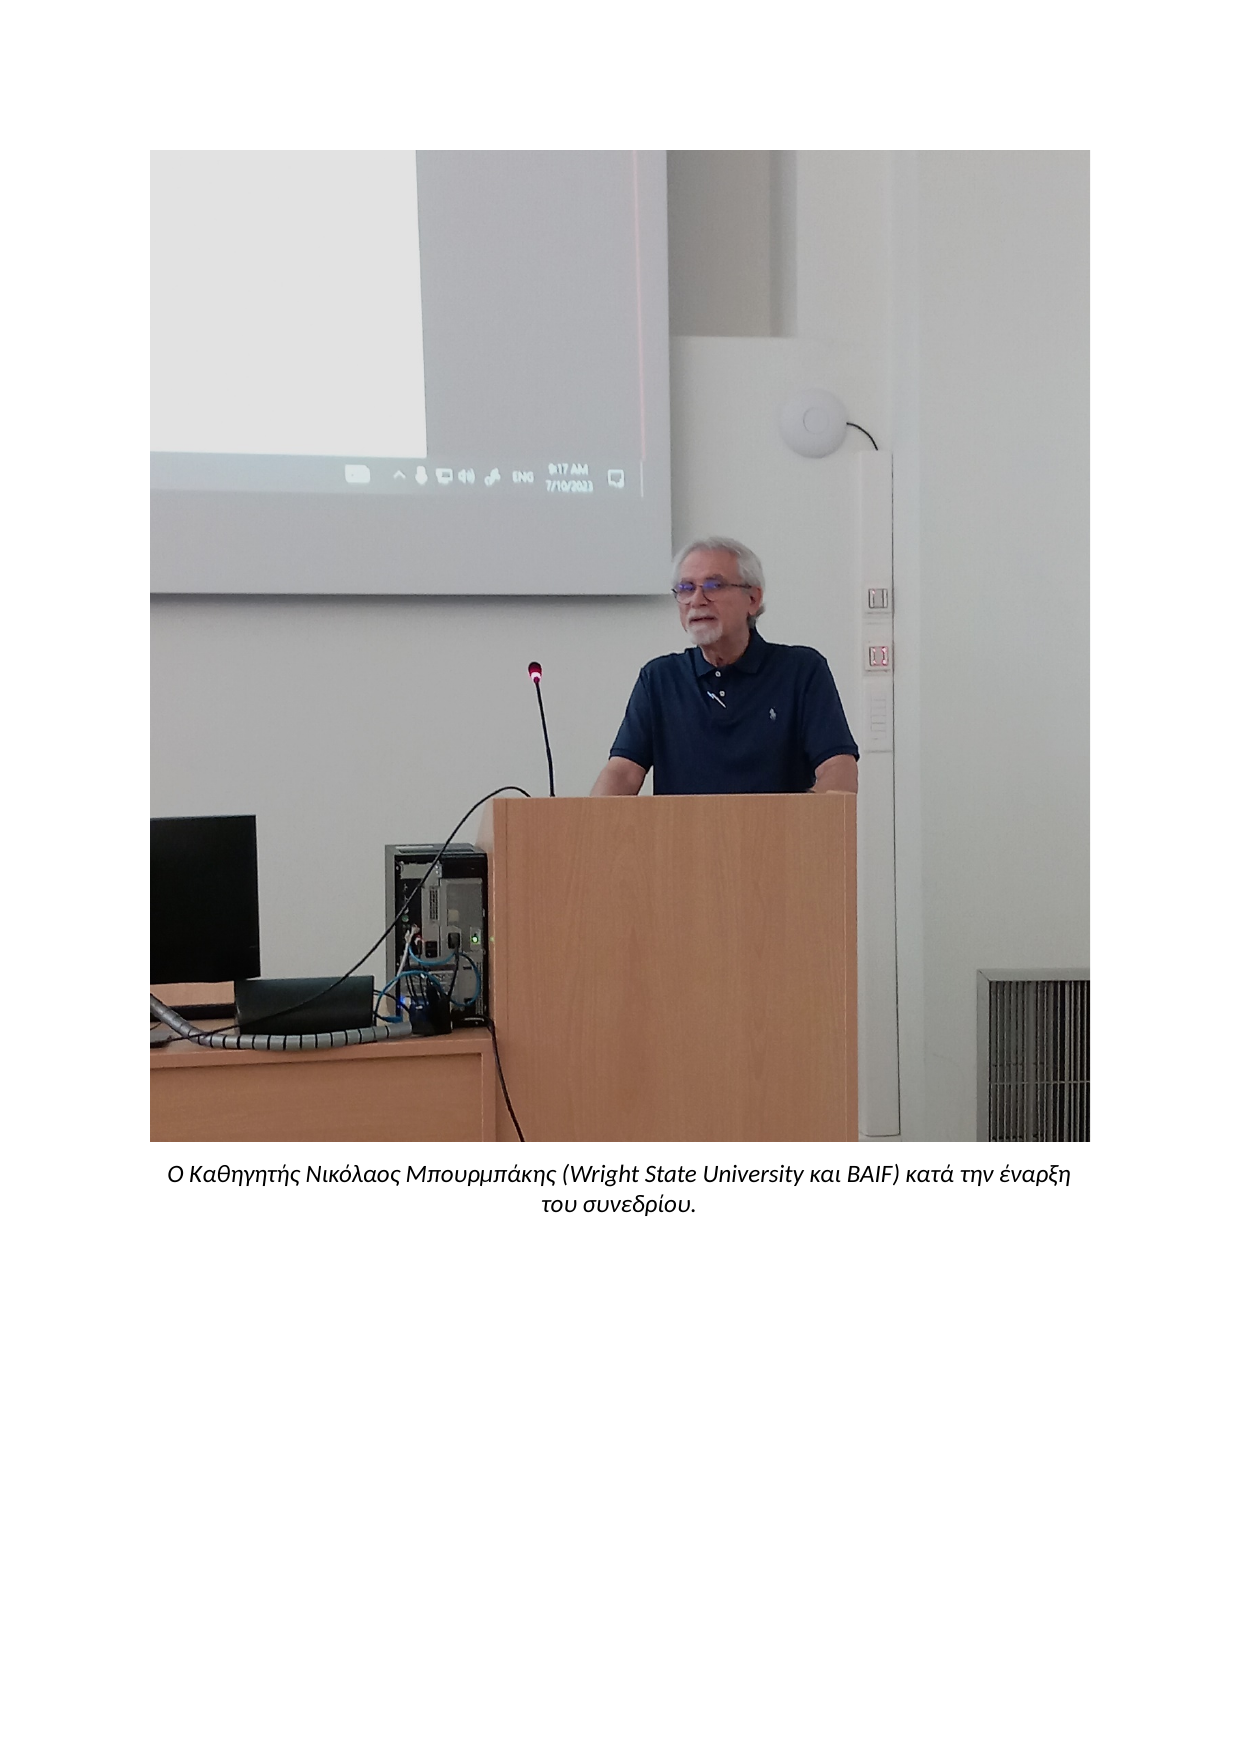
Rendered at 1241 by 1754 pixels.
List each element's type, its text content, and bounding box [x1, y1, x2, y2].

picture [150, 150, 1091, 1142]
text Ο Καθηγητής Νικόλαος Μπουρμπάκης (Wright State University και BAIF) κατά την έναρξη του συνεδρίου. [150, 1158, 1090, 1219]
